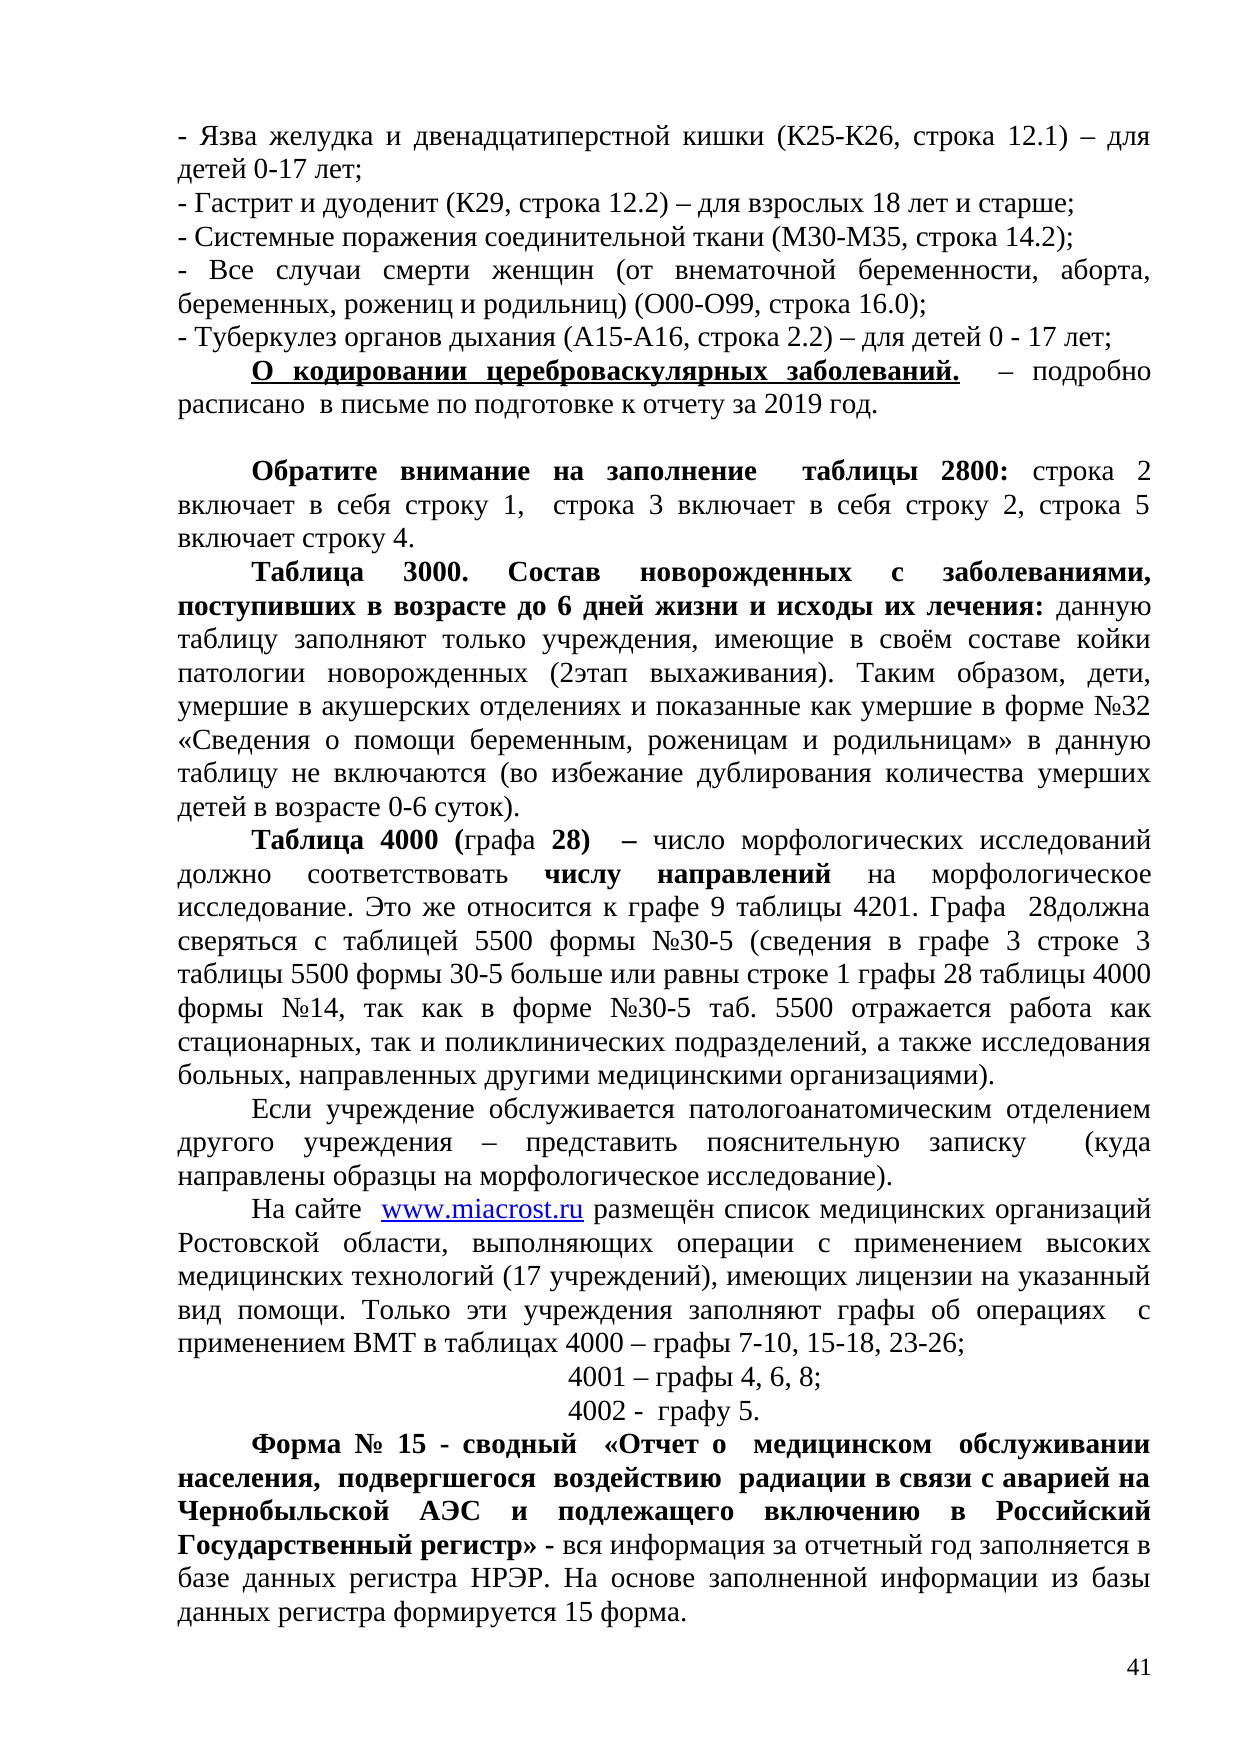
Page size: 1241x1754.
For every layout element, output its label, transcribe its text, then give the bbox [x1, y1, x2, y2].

text Форма № 15 - сводный «Отчет о медицинском обслуживании населения, подвергшегося воздействию радиации в связи с аварией на Чернобыльской АЭС и подлежащего включению в Российский Государственный регистр» - вся информация за отчетный год заполняется в базе данных регистра НРЭР. На основе заполненной информации из базы данных регистра формируется 15 форма. [177, 1426, 1152, 1627]
text Обратите внимание на заполнение таблицы 2800: строка 2 включает в себя строку 1, строка 3 включает в себя строку 2, строка 5 включает строку 4. [177, 453, 1152, 554]
text - Гастрит и дуоденит (К29, строка 12.2) – для взрослых 18 лет и старше; [177, 185, 1152, 219]
text 4002 - графу 5. [177, 1393, 1152, 1426]
text - Системные поражения соединительной ткани (М30-М35, строка 14.2); [177, 219, 1152, 252]
text Таблица 3000. Состав новорожденных с заболеваниями, поступивших в возрасте до 6 дней жизни и исходы их лечения: данную таблицу заполняют только учреждения, имеющие в своём составе койки патологии новорожденных (2этап выхаживания). Таким образом, дети, умершие в акушерских отделениях и показанные как умершие в форме №32 «Сведения о помощи беременным, роженицам и родильницам» в данную таблицу не включаются (во избежание дублирования количества умерших детей в возрасте 0-6 суток). [177, 554, 1152, 822]
text - Язва желудка и двенадцатиперстной кишки (К25-К26, строка 12.1) – для детей 0-17 лет; [177, 118, 1152, 185]
text Если учреждение обслуживается патологоанатомическим отделением другого учреждения – представить пояснительную записку (куда направлены образцы на морфологическое исследование). [177, 1091, 1152, 1191]
text 4001 – графы 4, 6, 8; [177, 1359, 1152, 1393]
text На сайте www.miacrost.ru размещён список медицинских организаций Ростовской области, выполняющих операции с применением высоких медицинских технологий (17 учреждений), имеющих лицензии на указанный вид помощи. Только эти учреждения заполняют графы об операциях с применением ВМТ в таблицах 4000 – графы 7-10, 15-18, 23-26; [177, 1191, 1152, 1359]
text - Туберкулез органов дыхания (А15-А16, строка 2.2) – для детей 0 - 17 лет; [177, 319, 1152, 353]
text Таблица 4000 (графа 28) – число морфологических исследований должно соответствовать числу направлений на морфологическое исследование. Это же относится к графе 9 таблицы 4201. Графа 28должна сверяться с таблицей 5500 формы №30-5 (сведения в графе 3 строке 3 таблицы 5500 формы 30-5 больше или равны строке 1 графы 28 таблицы 4000 формы №14, так как в форме №30-5 таб. 5500 отражается работа как стационарных, так и поликлинических подразделений, а также исследования больных, направленных другими медицинскими организациями). [177, 822, 1152, 1091]
text - Все случаи смерти женщин (от внематочной беременности, аборта, беременных, рожениц и родильниц) (О00-О99, строка 16.0); [177, 252, 1152, 319]
text О кодировании цереброваскулярных заболеваний. – подробно расписано в письме по подготовке к отчету за 2019 год. [177, 353, 1152, 420]
